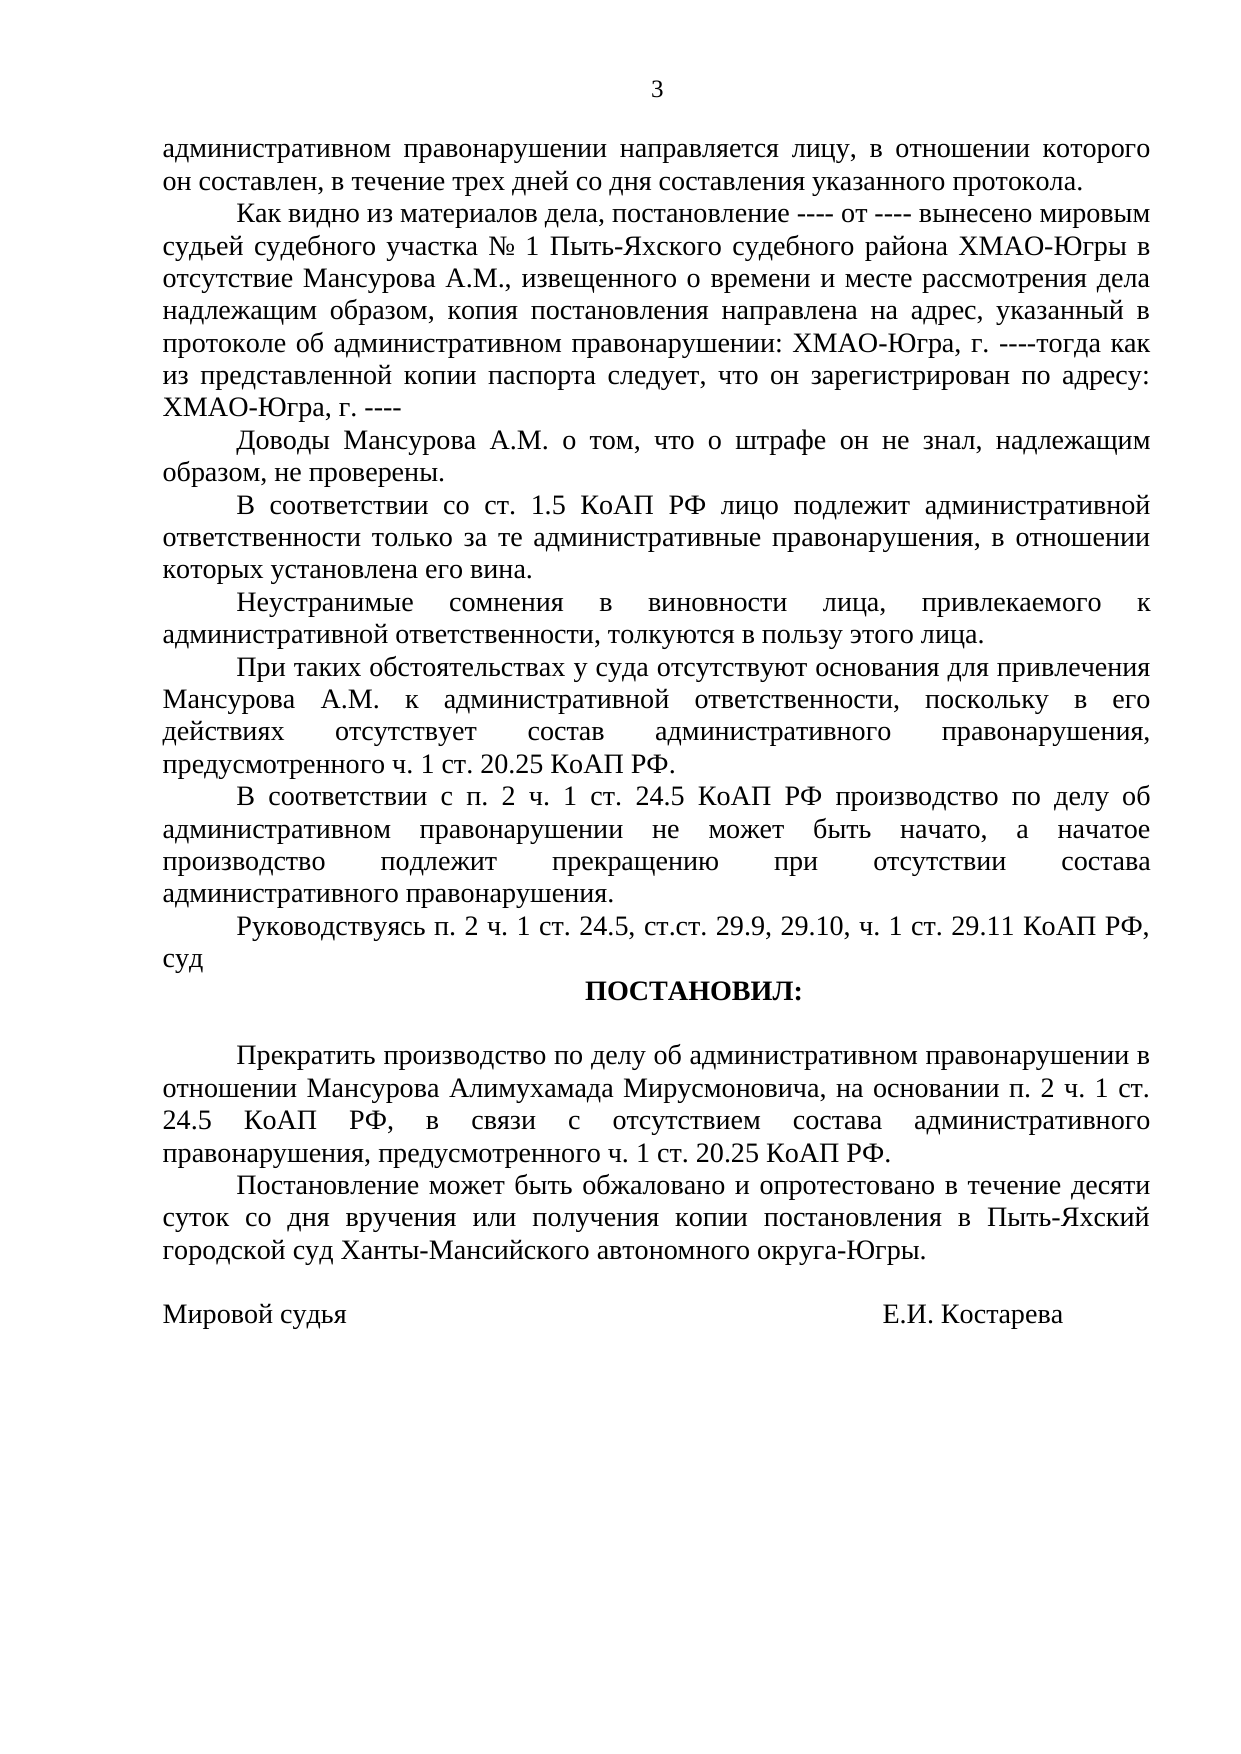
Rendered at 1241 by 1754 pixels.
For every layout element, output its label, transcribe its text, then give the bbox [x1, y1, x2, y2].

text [162, 131, 1152, 196]
text В соответствии с п. 2 ч. 1 ст. 24.5 КоАП РФ производство по делу об административном правонарушении не может быть начато, а начатое производство подлежит прекращению при отсутствии состава административного правонарушения. [162, 779, 1152, 909]
text Неустранимые сомнения в виновности лица, привлекаемого к административной ответственности, толкуются в пользу этого лица. [162, 585, 1152, 650]
text Как видно из материалов дела, постановление ---- от ---- вынесено мировым судьей судебного участка № 1 Пыть-Яхского судебного района ХМАО-Югры в отсутствие Мансурова А.М., извещенного о времени и месте рассмотрения дела надлежащим образом, копия постановления направлена на адрес, указанный в протоколе об административном правонарушении: ХМАО-Югра, г. ----тогда как из представленной копии паспорта следует, что он зарегистрирован по адресу: ХМАО-Югра, г. ---- [162, 196, 1152, 423]
text В соответствии со ст. 1.5 КоАП РФ лицо подлежит административной ответственности только за те административные правонарушения, в отношении которых установлена его вина. [162, 488, 1152, 585]
text При таких обстоятельствах у суда отсутствуют основания для привлечения Мансурова А.М. к административной ответственности, поскольку в его действиях отсутствует состав административного правонарушения, предусмотренного ч. 1 ст. 20.25 КоАП РФ. [162, 650, 1152, 779]
text Постановление может быть обжаловано и опротестовано в течение десяти суток со дня вручения или получения копии постановления в Пыть-Яхский городской суд Ханты-Мансийского автономного округа-Югры. [162, 1168, 1152, 1265]
text Мировой судья Е.И. Костарева [162, 1298, 1152, 1330]
text Доводы Мансурова А.М. о том, что о штрафе он не знал, надлежащим образом, не проверены. [162, 423, 1152, 488]
text Прекратить производство по делу об административном правонарушении в отношении Мансурова Алимухамада Мирусмоновича, на основании п. 2 ч. 1 ст. 24.5 КоАП РФ, в связи с отсутствием состава административного правонарушения, предусмотренного ч. 1 ст. 20.25 КоАП РФ. [162, 1038, 1152, 1168]
text Руководствуясь п. 2 ч. 1 ст. 24.5, ст.ст. 29.9, 29.10, ч. 1 ст. 29.11 КоАП РФ, суд [162, 909, 1152, 974]
text ПОСТАНОВИЛ: [162, 974, 1152, 1006]
